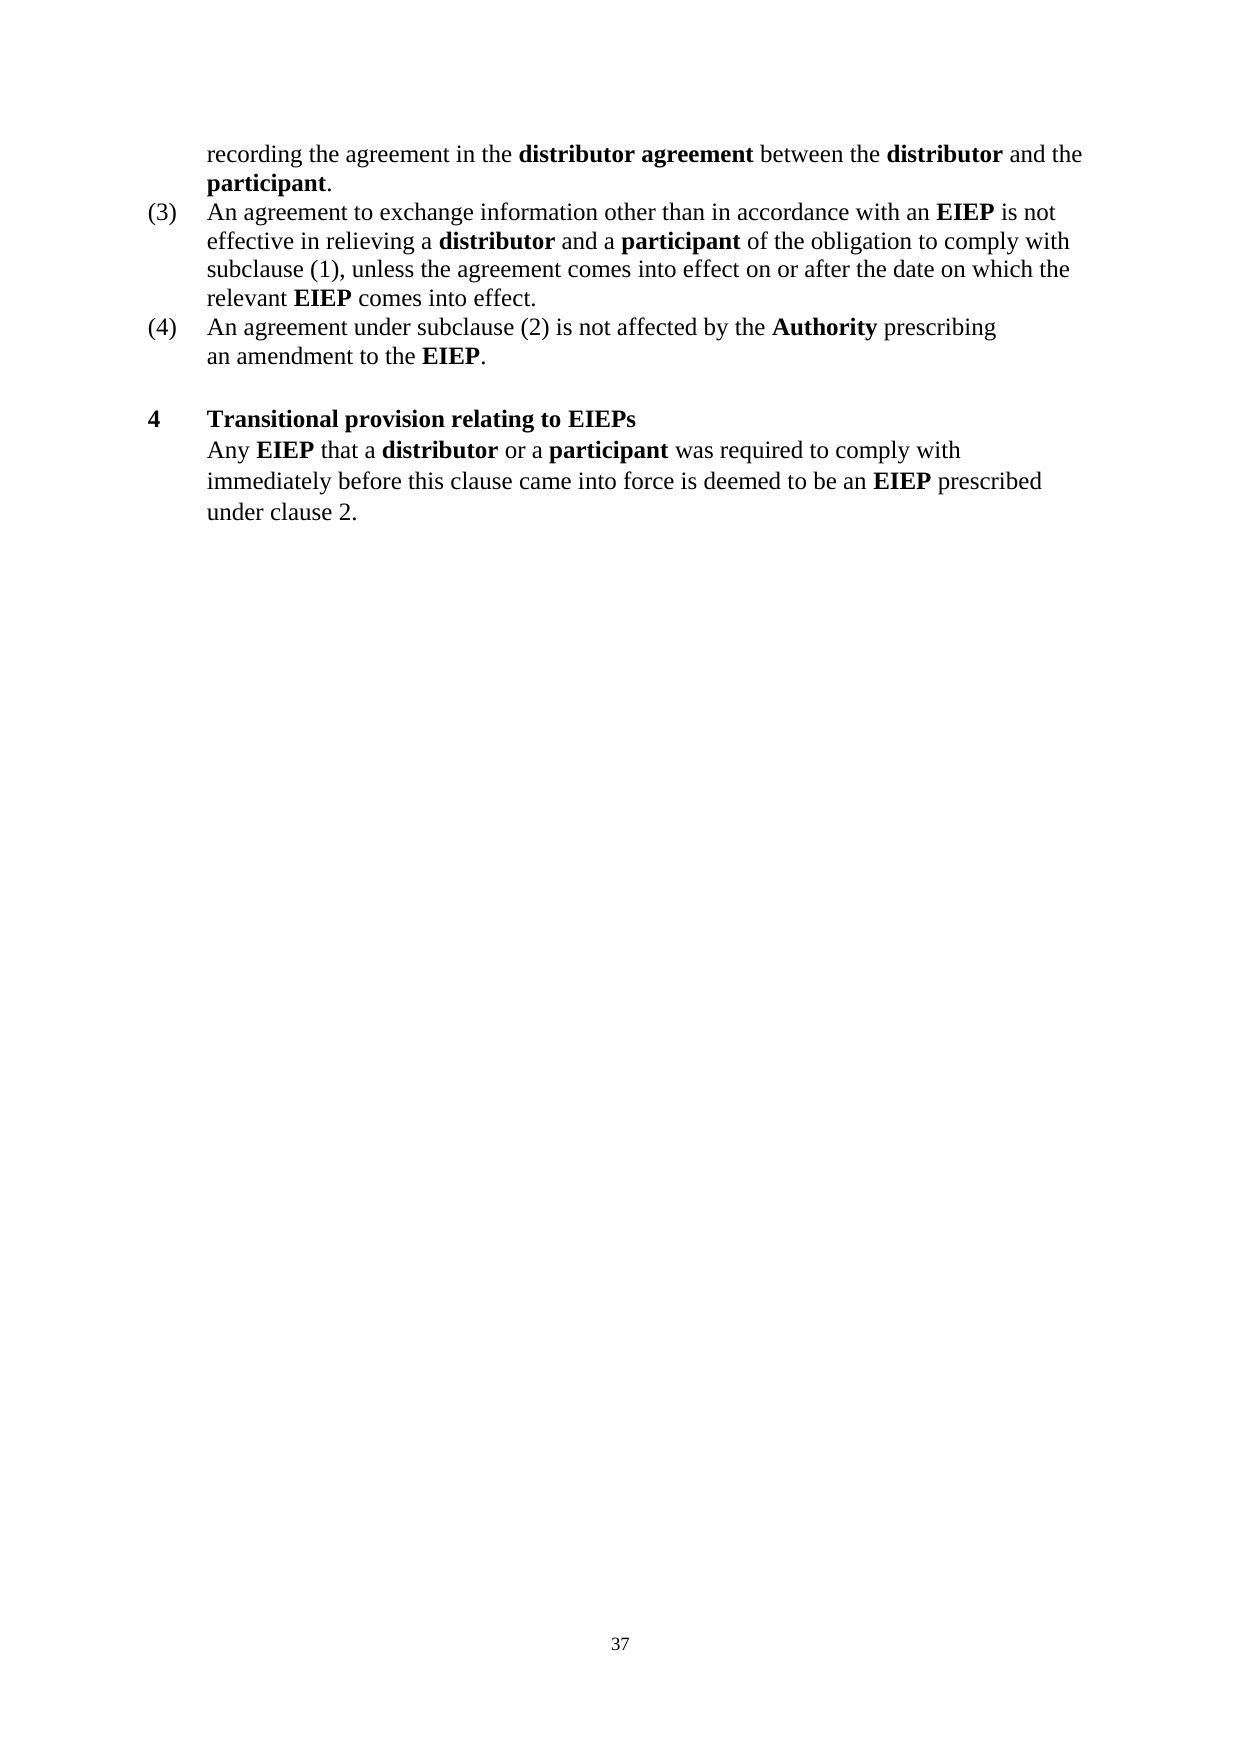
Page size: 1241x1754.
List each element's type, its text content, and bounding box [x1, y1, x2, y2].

subtitle participant. [207, 168, 1094, 197]
list An agreement under subclause (2) is not affected by the Authority prescribing an amendment to the EIEP. [148, 312, 1026, 369]
text Any EIEP that a distributor or a participant was required to comply with immediately before this clause came into force is deemed to be an EIEP prescribed under clause 2. [207, 435, 1044, 526]
text recording the agreement in the distributor agreement between the distributor and the [207, 139, 1094, 168]
list An agreement to exchange information other than in accordance with an EIEP is not effective in relieving a distributor and a participant of the obligation to comply with subclause (1), unless the agreement comes into effect on or after the date on which the relevant EIEP comes into effect. [148, 197, 1071, 312]
subtitle Transitional provision relating to EIEPs [148, 404, 1094, 433]
